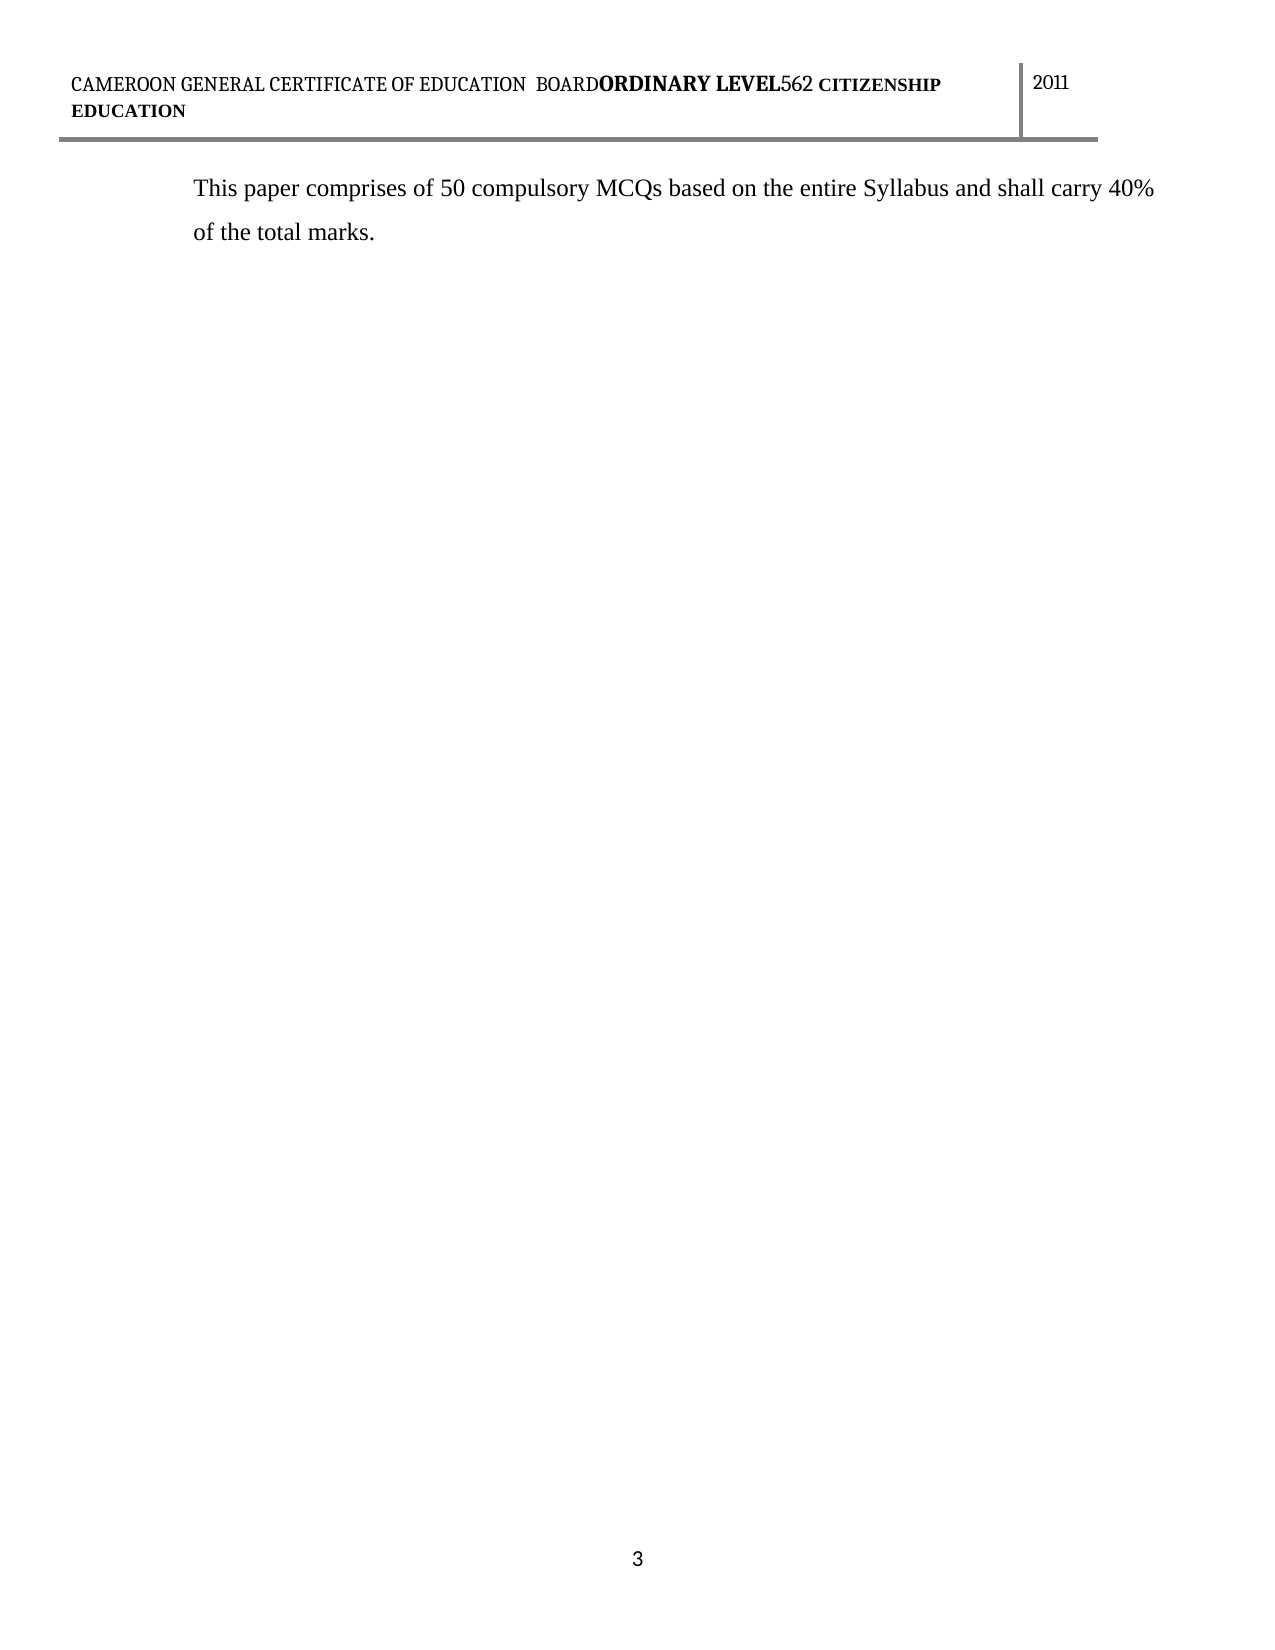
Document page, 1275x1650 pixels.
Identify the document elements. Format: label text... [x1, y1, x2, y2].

list This paper comprises of 50 compulsory MCQs based on the entire Syllabus and shall carry 40% of the total marks. [193, 173, 1157, 245]
